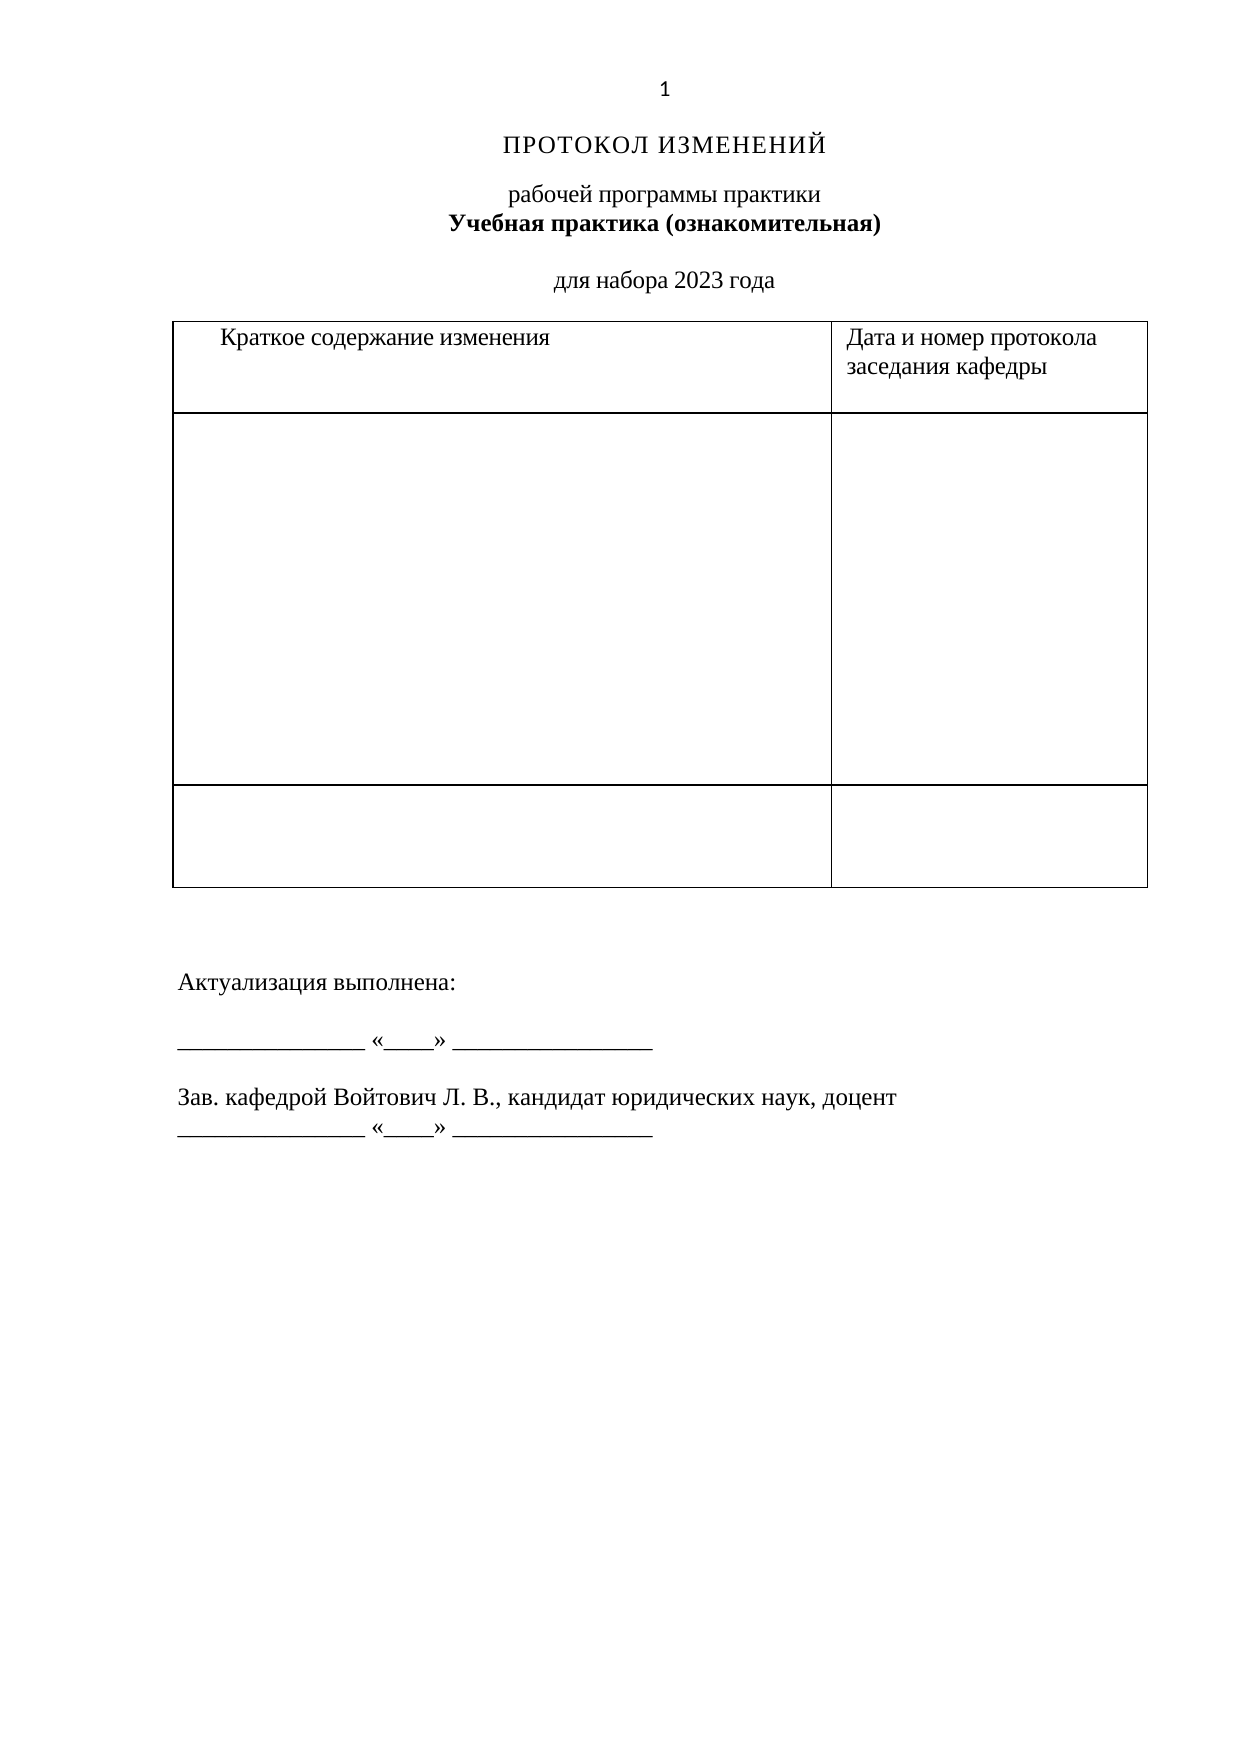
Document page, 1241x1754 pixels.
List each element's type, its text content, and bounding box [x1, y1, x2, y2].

text Учебная практика (ознакомительная) [177, 208, 1152, 237]
table_header Дата и номер протокола заседания кафедры [832, 322, 1147, 412]
text _______________ «____» ________________ [177, 1024, 1152, 1053]
table_cell [174, 414, 831, 784]
table_cell [174, 786, 831, 886]
text Зав. кафедрой Войтович Л. В., кандидат юридических наук, доцент [177, 1082, 1152, 1111]
text рабочей программы практики [177, 179, 1152, 208]
table_cell [832, 786, 1147, 886]
text для набора 2023 года [177, 266, 1152, 294]
text Актуализация выполнена: [177, 967, 1152, 996]
text _______________ «____» ________________ [177, 1111, 1152, 1139]
text ПРОТОКОЛ ИЗМЕНЕНИЙ [177, 130, 1152, 158]
table_cell [832, 414, 1147, 784]
table_header Краткое содержание изменения [174, 322, 831, 412]
